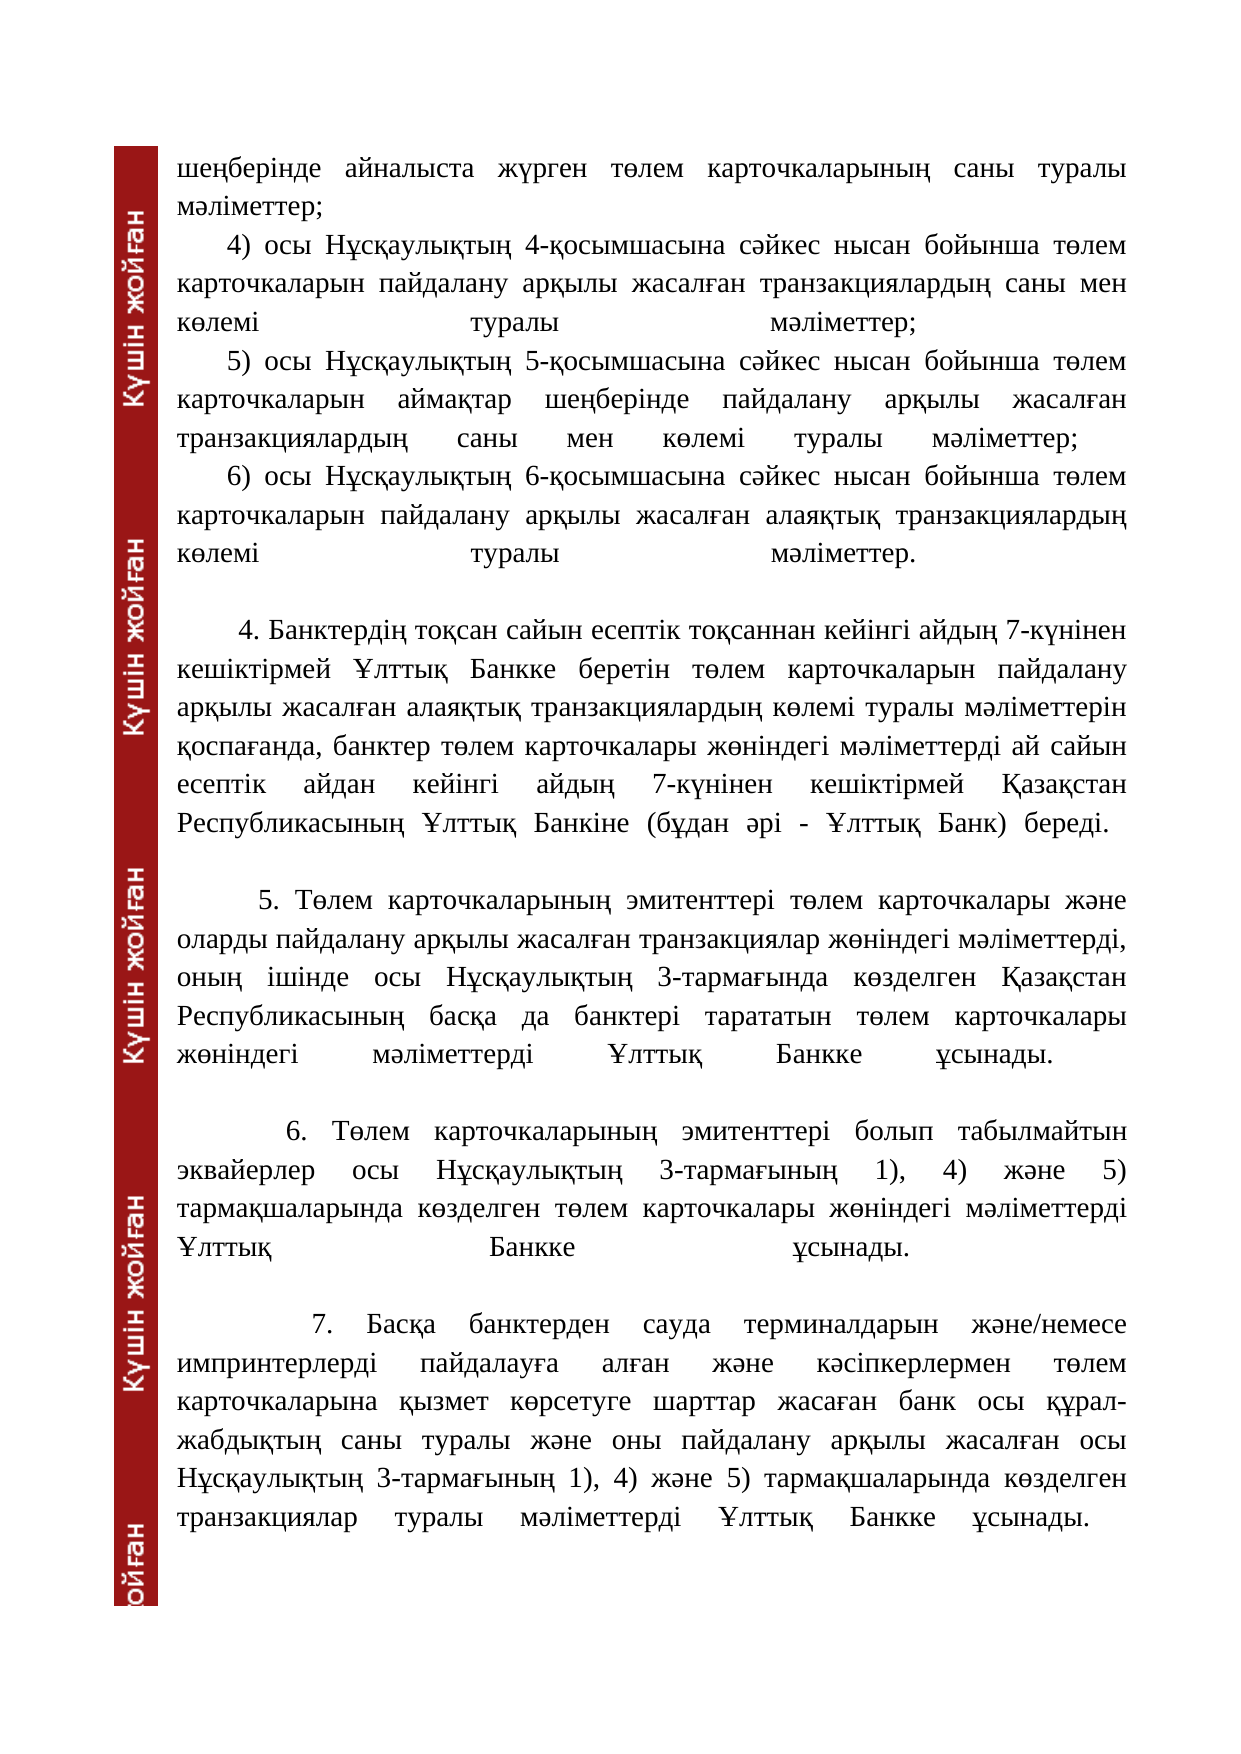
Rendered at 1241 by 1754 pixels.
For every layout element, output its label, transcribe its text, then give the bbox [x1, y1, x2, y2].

text 7. Басқа банктерден сауда терминалдарын және/немесе импринтерлерді пайдалауға алған және кәсіпкерлермен төлем карточкаларына қызмет көрсетуге шарттар жасаған банк осы құрал-жабдықтың саны туралы және оны пайдалану арқылы жасалған осы Нұсқаулықтың 3-тармағының 1), 4) және 5) тармақшаларында көзделген транзакциялар туралы мәліметтерді Ұлттық Банкке ұсынады. [112, 1306, 1128, 1571]
text 6. Төлем карточкаларының эмитенттері болып табылмайтын эквайерлер осы Нұсқаулықтың 3-тармағының 1), 4) және 5) тармақшаларында көзделген төлем карточкалары жөніндегі мәліметтерді Ұлттық Банкке ұсынады. [112, 1113, 1128, 1301]
picture [114, 607, 158, 612]
picture [114, 1301, 158, 1306]
text 5. Төлем карточкаларының эмитенттері төлем карточкалары және оларды пайдалану арқылы жасалған транзакциялар жөніндегі мәліметтерді, оның ішінде осы Нұсқаулықтың 3-тармағында көзделген Қазақстан Республикасының басқа да банктері тарататын төлем карточкалары жөніндегі мәліметтерді Ұлттық Банкке ұсынады. [112, 882, 1128, 1108]
picture [114, 1108, 158, 1113]
picture [114, 146, 158, 150]
text 4. Банктердің тоқсан сайын есептік тоқсаннан кейінгі айдың 7-күнінен кешіктірмей Ұлттық Банкке беретін төлем карточкаларын пайдалану арқылы жасалған алаяқтық транзакциялардың көлемі туралы мәліметтерін қоспағанда, банктер төлем карточкалары жөніндегі мәліметтерді ай сайын есептік айдан кейінгі айдың 7-күнінен кешіктірмей Қазақстан Республикасының Ұлттық Банкіне (бұдан әрі - Ұлттық Банк) береді. [112, 612, 1128, 877]
picture [114, 877, 158, 882]
picture [114, 1571, 158, 1606]
